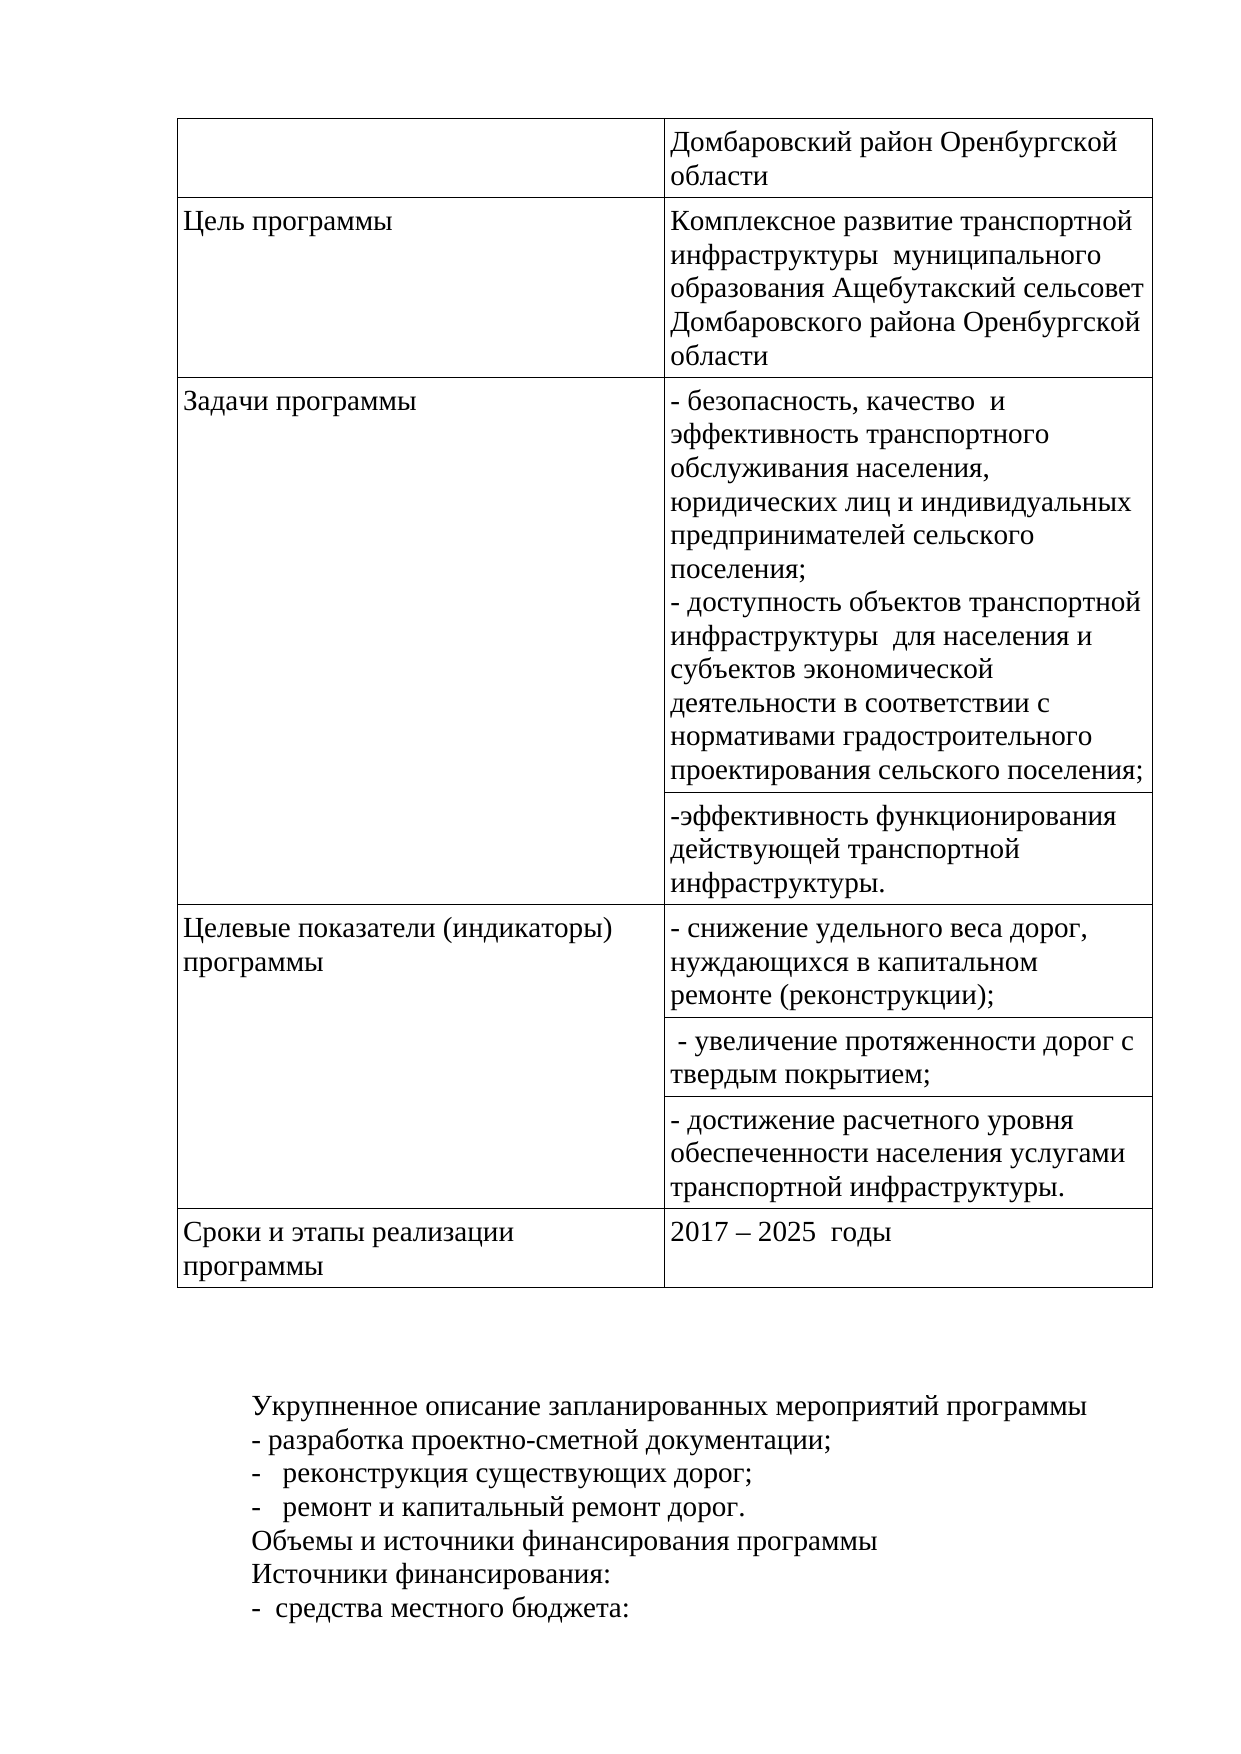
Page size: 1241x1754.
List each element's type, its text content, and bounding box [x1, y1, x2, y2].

text - средства местного бюджета: [177, 1590, 1152, 1623]
text Источники финансирования: [177, 1556, 1152, 1590]
text Объемы и источники финансирования программы [177, 1523, 1152, 1556]
table_cell - безопасность, качество и эффективность транспортного обслуживания населения, юридических лиц и индивидуальных предпринимателей сельского поселения; - доступность объектов транспортной инфраструктуры для населения и субъектов экономической деятельности в соответствии с нормативами градостроительного проектирования сельского поселения; [665, 378, 1152, 791]
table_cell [665, 119, 1152, 197]
table_cell - снижение удельного веса дорог, нуждающихся в капитальном ремонте (реконструкции); [665, 905, 1152, 1017]
text - ремонт и капитальный ремонт дорог. [177, 1489, 1152, 1523]
text - реконструкция существующих дорог; [177, 1456, 1152, 1489]
table_cell Задачи программы [178, 378, 664, 904]
table_cell Цель программы [178, 198, 664, 377]
table_cell -эффективность функционирования действующей транспортной инфраструктуры. [665, 793, 1152, 904]
table_cell - увеличение протяженности дорог с твердым покрытием; [665, 1018, 1152, 1096]
table_cell 2017 – 2025 годы [665, 1209, 1152, 1287]
table_cell - достижение расчетного уровня обеспеченности населения услугами транспортной инфраструктуры. [665, 1097, 1152, 1208]
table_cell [178, 119, 664, 197]
text Укрупненное описание запланированных мероприятий программы [177, 1388, 1152, 1422]
table_cell Сроки и этапы реализации программы [178, 1209, 664, 1287]
table_cell Целевые показатели (индикаторы) программы [178, 905, 664, 1208]
text - разработка проектно-сметной документации; [177, 1422, 1152, 1456]
table_cell Комплексное развитие транспортной инфраструктуры муниципального образования Ащебутакский сельсовет Домбаровского района Оренбургской области [665, 198, 1152, 377]
